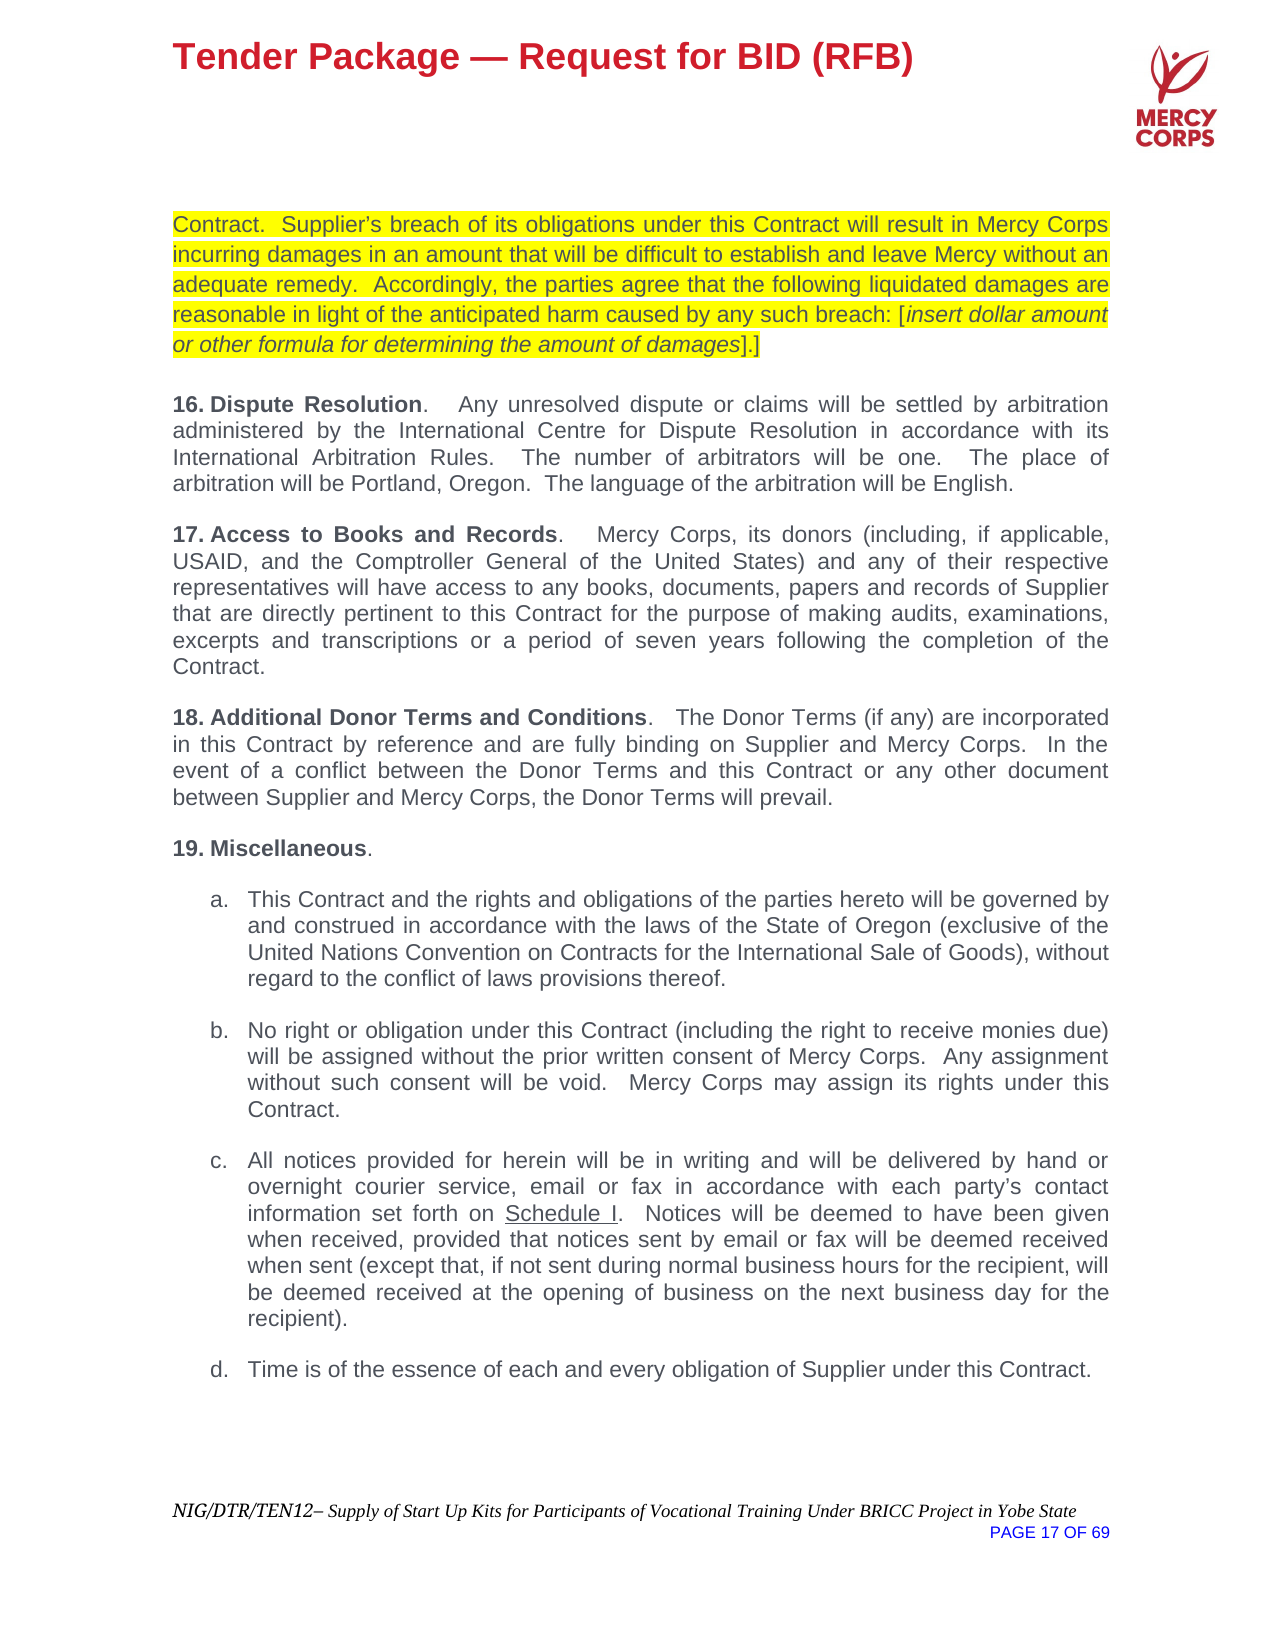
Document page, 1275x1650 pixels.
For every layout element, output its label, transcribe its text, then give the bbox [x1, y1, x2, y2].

list Access to Books and Records. Mercy Corps, its donors (including, if applicable, USAID, and the Comptroller General of the United States) and any of their respective representatives will have access to any books, documents, papers and records of Supplier that are directly pertinent to this Contract for the purpose of making audits, examinations, excerpts and transcriptions or a period of seven years following the completion of the Contract. [172, 521, 1110, 679]
list No right or obligation under this Contract (including the right to receive monies due) will be assigned without the prior written consent of Mercy Corps. Any assignment without such consent will be void. Mercy Corps may assign its rights under this Contract. [210, 1017, 1110, 1122]
list Dispute Resolution. Any unresolved dispute or claims will be settled by arbitration administered by the International Centre for Dispute Resolution in accordance with its International Arbitration Rules. The number of arbitrators will be one. The place of arbitration will be Portland, Oregon. The language of the arbitration will be English. [172, 391, 1110, 496]
list Miscellaneous. [172, 835, 1110, 861]
picture [1128, 39, 1219, 153]
list Additional Donor Terms and Conditions. The Donor Terms (if any) are incorporated in this Contract by reference and are fully binding on Supplier and Mercy Corps. In the event of a conflict between the Donor Terms and this Contract or any other document between Supplier and Mercy Corps, the Donor Terms will prevail. [172, 704, 1110, 810]
list This Contract and the rights and obligations of the parties hereto will be governed by and construed in accordance with the laws of the State of Oregon (exclusive of the United Nations Convention on Contracts for the International Sale of Goods), without regard to the conflict of laws provisions thereof. [210, 886, 1110, 992]
list Time is of the essence of each and every obligation of Supplier under this Contract. [210, 1356, 1110, 1383]
list All notices provided for herein will be in writing and will be delivered by hand or overnight courier service, email or fax in accordance with each party’s contact information set forth on Schedule I. Notices will be deemed to have been given when received, provided that notices sent by email or fax will be deemed received when sent (except that, if not sent during normal business hours for the recipient, will be deemed received at the opening of business on the next business day for the recipient). [210, 1147, 1110, 1331]
